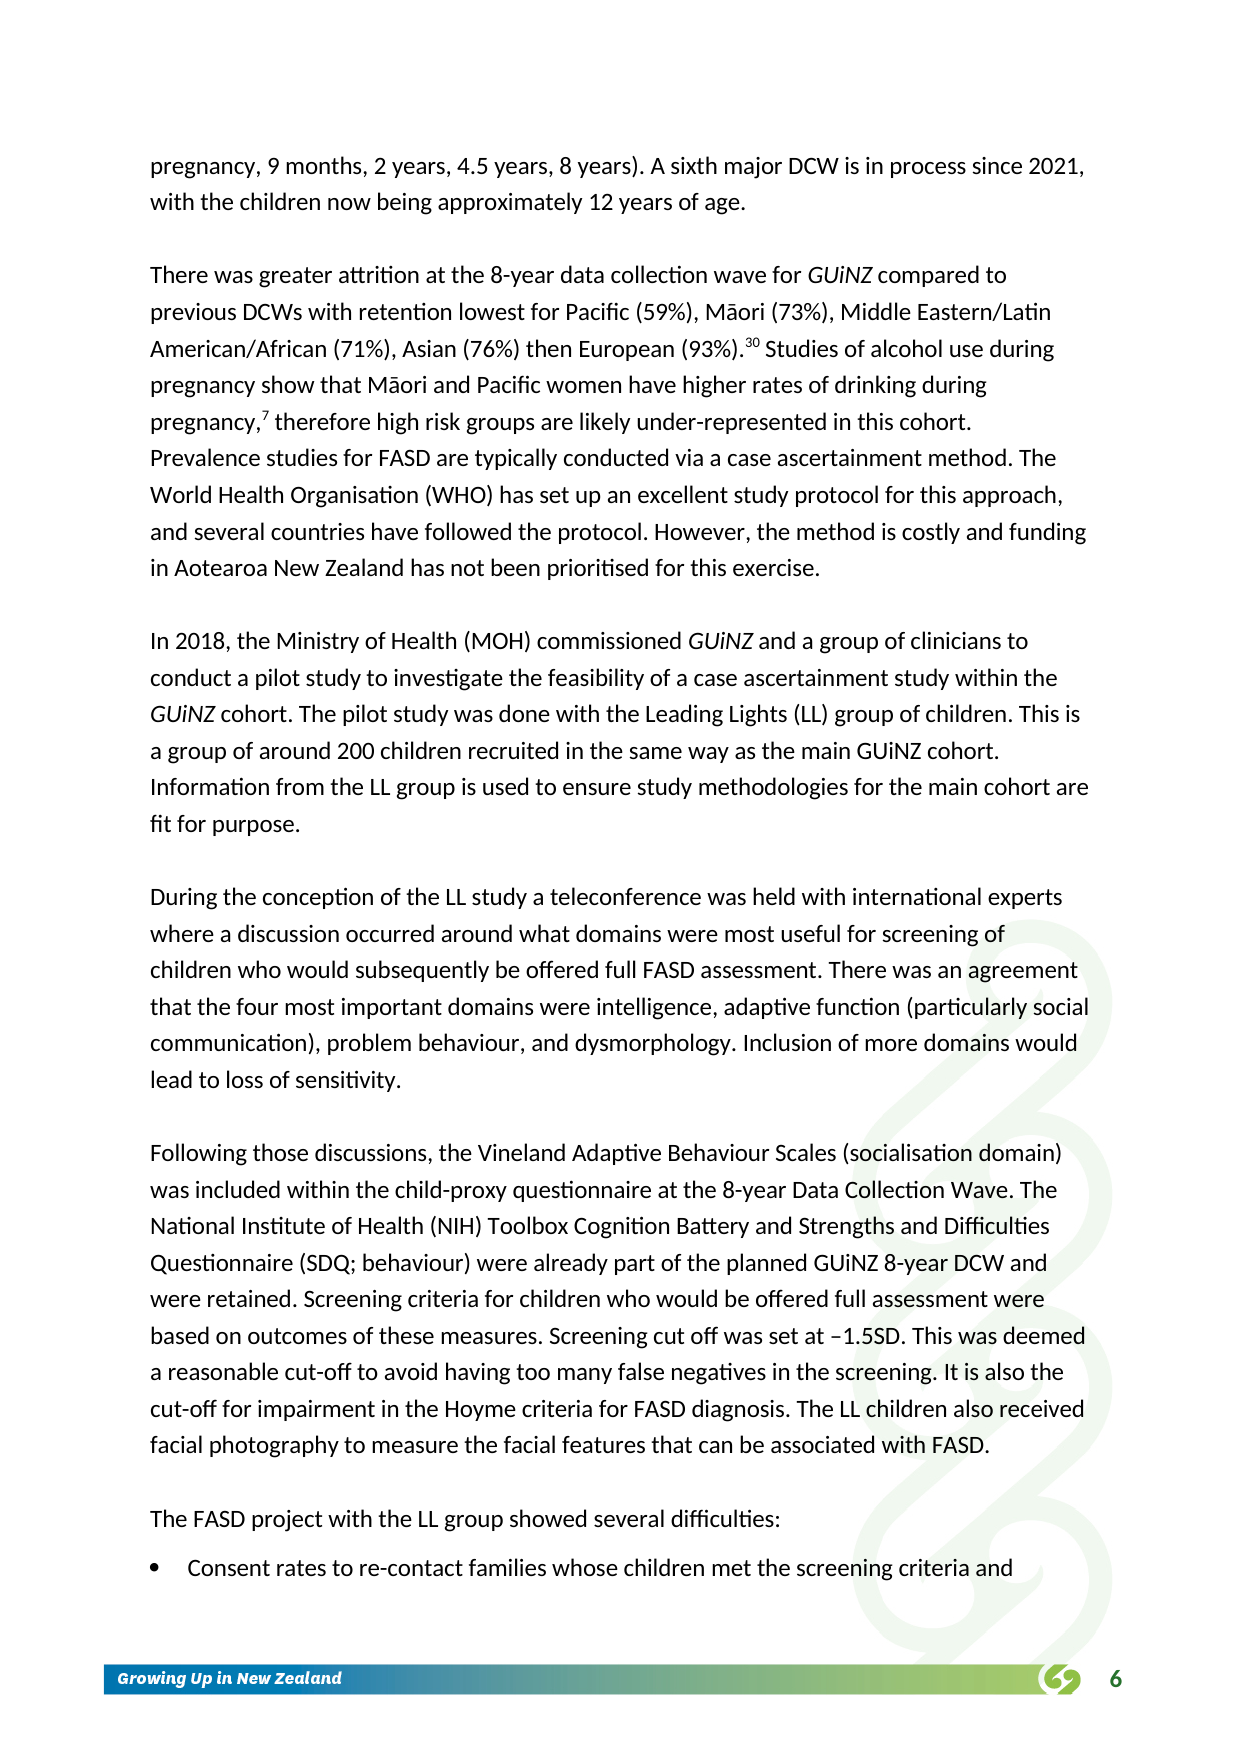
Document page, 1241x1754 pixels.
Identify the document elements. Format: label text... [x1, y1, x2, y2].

text Following those discussions, the Vineland Adaptive Behaviour Scales (socialisation domain) was included within the child-proxy questionnaire at the 8-year Data Collection Wave. The National Institute of Health (NIH) Toolbox Cognition Battery and Strengths and Difficulties Questionnaire (SDQ; behaviour) were already part of the planned GUiNZ 8-year DCW and were retained. Screening criteria for children who would be offered full assessment were based on outcomes of these measures. Screening cut off was set at –1.5SD. This was deemed a reasonable cut-off to avoid having too many false negatives in the screening. It is also the cut-off for impairment in the Hoyme criteria for FASD diagnosis. The LL children also received facial photography to measure the facial features that can be associated with FASD. [150, 1137, 1090, 1460]
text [150, 150, 1090, 217]
text The FASD project with the LL group showed several difficulties: [150, 1503, 1090, 1533]
picture [0, 0, 1125, 1754]
text During the conception of the LL study a teleconference was held with international experts where a discussion occurred around what domains were most useful for screening of children who would subsequently be offered full FASD assessment. There was an agreement that the four most important domains were intelligence, adaptive function (particularly social communication), problem behaviour, and dysmorphology. Inclusion of more domains would lead to loss of sensitivity. [150, 881, 1090, 1094]
text There was greater attrition at the 8-year data collection wave for GUiNZ compared to previous DCWs with retention lowest for Pacific (59%), Māori (73%), Middle Eastern/Latin American/African (71%), Asian (76%) then European (93%).30 Studies of alcohol use during pregnancy show that Māori and Pacific women have higher rates of drinking during pregnancy,7 therefore high risk groups are likely under-represented in this cohort. [150, 260, 1090, 436]
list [150, 1552, 1090, 1582]
text Prevalence studies for FASD are typically conducted via a case ascertainment method. The World Health Organisation (WHO) has set up an excellent study protocol for this approach, and several countries have followed the protocol. However, the method is costly and funding in Aotearoa New Zealand has not been prioritised for this exercise. [150, 442, 1090, 583]
text In 2018, the Ministry of Health (MOH) commissioned GUiNZ and a group of clinicians to conduct a pilot study to investigate the feasibility of a case ascertainment study within the GUiNZ cohort. The pilot study was done with the Leading Lights (LL) group of children. This is a group of around 200 children recruited in the same way as the main GUiNZ cohort. Information from the LL group is used to ensure study methodologies for the main cohort are fit for purpose. [150, 625, 1090, 839]
